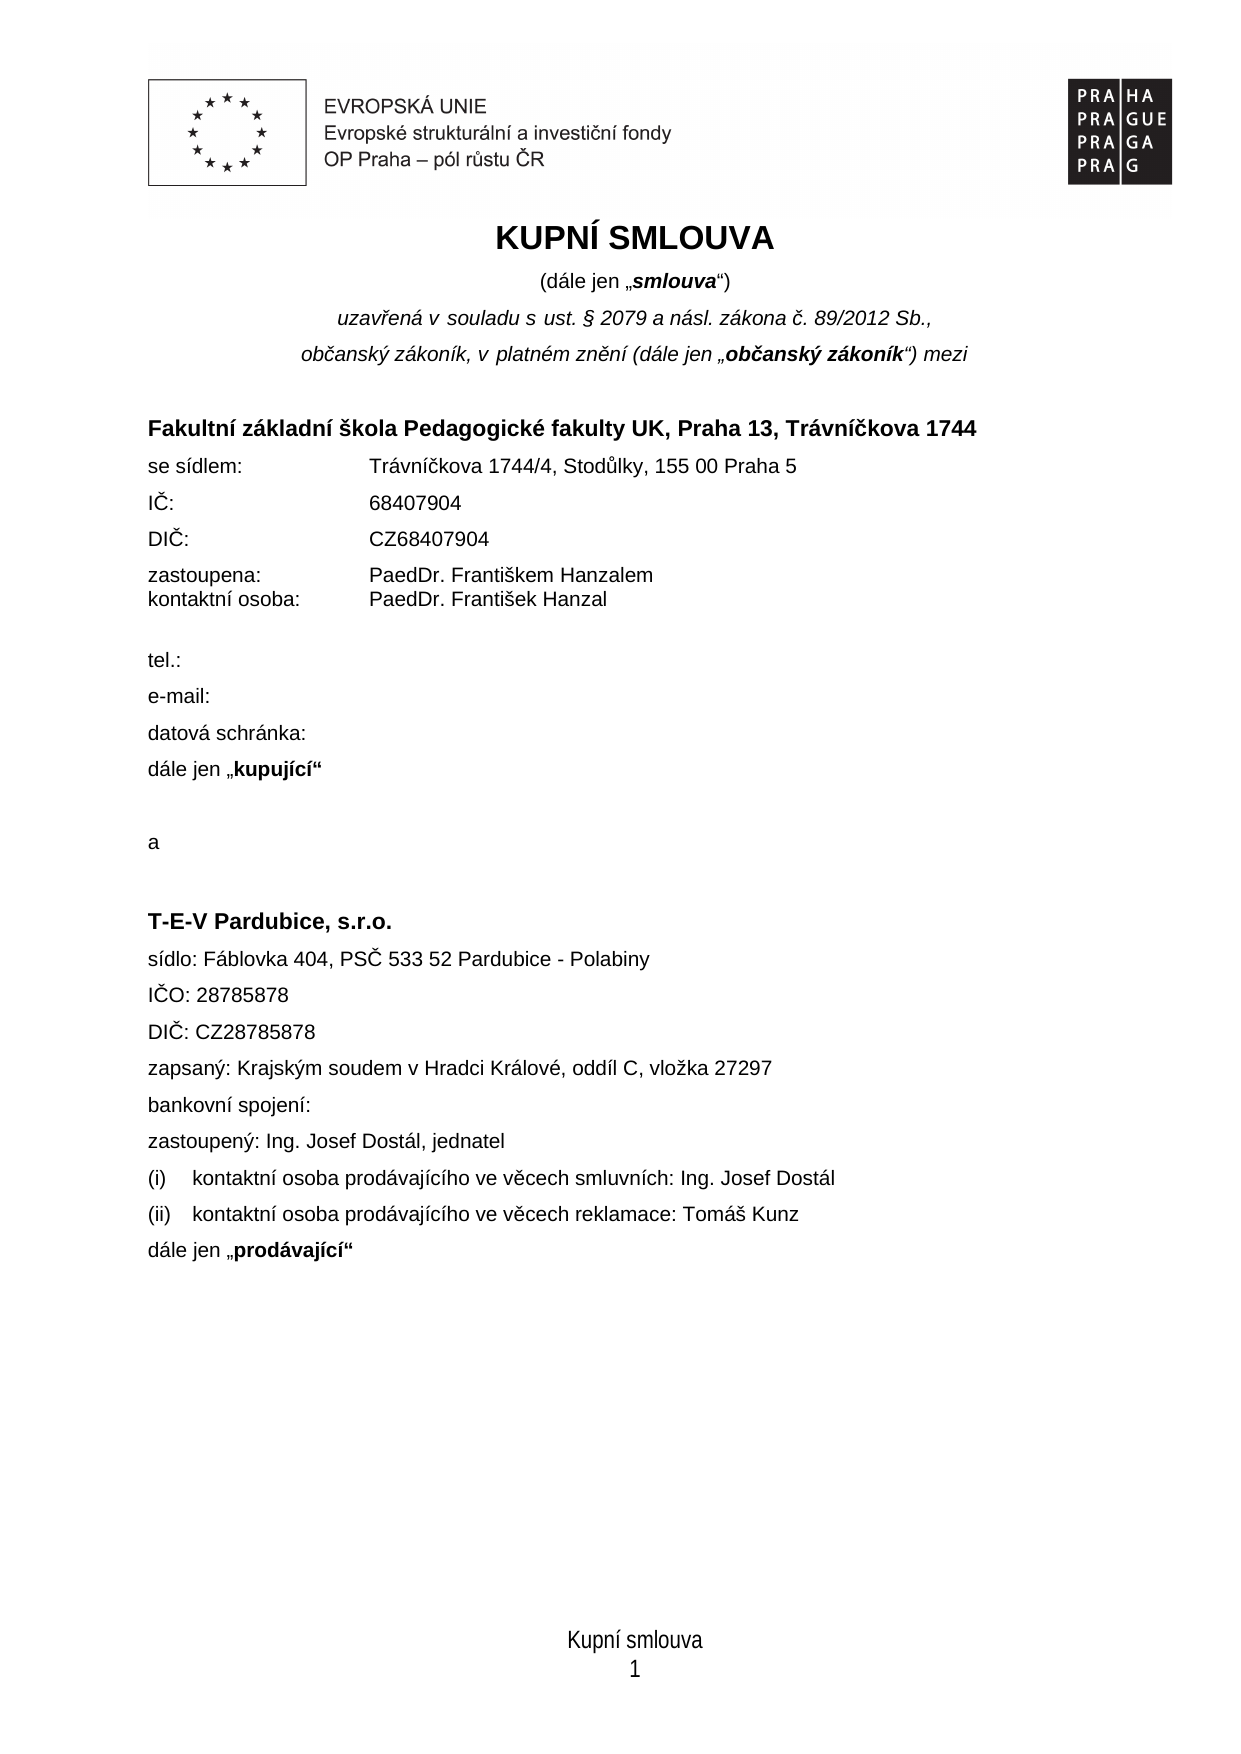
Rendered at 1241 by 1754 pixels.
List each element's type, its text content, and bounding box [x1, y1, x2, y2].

title KUPNÍ SMLOUVA [148, 102, 1122, 257]
text dále jen „prodávající“ [148, 1238, 1122, 1262]
text dále jen „kupující“ [148, 757, 1122, 781]
text se sídlem: Trávníčkova 1744/4, Stodůlky, 155 00 Praha 5 [148, 454, 1122, 478]
text zastoupený: Ing. Josef Dostál, jednatel [148, 1129, 1122, 1153]
text zapsaný: Krajským soudem v Hradci Králové, oddíl C, vložka 27297 [148, 1056, 1122, 1080]
text datová schránka: [148, 721, 1122, 744]
text kontaktní osoba: PaedDr. František Hanzal [148, 587, 1122, 611]
text zastoupena: PaedDr. Františkem Hanzalem [148, 563, 1122, 587]
text občanský zákoník, v platném znění (dále jen „občanský zákoník“) mezi [148, 342, 1122, 366]
text DIČ: CZ28785878 [148, 1019, 1122, 1043]
picture [147, 43, 1173, 219]
text DIČ: CZ68407904 [148, 527, 1122, 551]
text Fakultní základní škola Pedagogické fakulty UK, Praha 13, Trávníčkova 1744 [148, 415, 1122, 441]
list kontaktní osoba prodávajícího ve věcech reklamace: Tomáš Kunz [148, 1202, 1122, 1226]
text uzavřená v souladu s ust. § 2079 a násl. zákona č. 89/2012 Sb., [148, 306, 1122, 330]
text sídlo: Fáblovka 404, PSČ 533 52 Pardubice - Polabiny [148, 947, 1122, 971]
text IČ: 68407904 [148, 490, 1122, 514]
list kontaktní osoba prodávajícího ve věcech smluvních: Ing. Josef Dostál [148, 1165, 1122, 1189]
text tel.: [148, 648, 1122, 672]
text T-E-V Pardubice, s.r.o. [148, 908, 1122, 934]
title (dále jen „smlouva“) [148, 269, 1122, 293]
text bankovní spojení: [148, 1092, 1122, 1116]
text a [148, 830, 1122, 854]
text IČO: 28785878 [148, 983, 1122, 1007]
text e-mail: [148, 684, 1122, 708]
